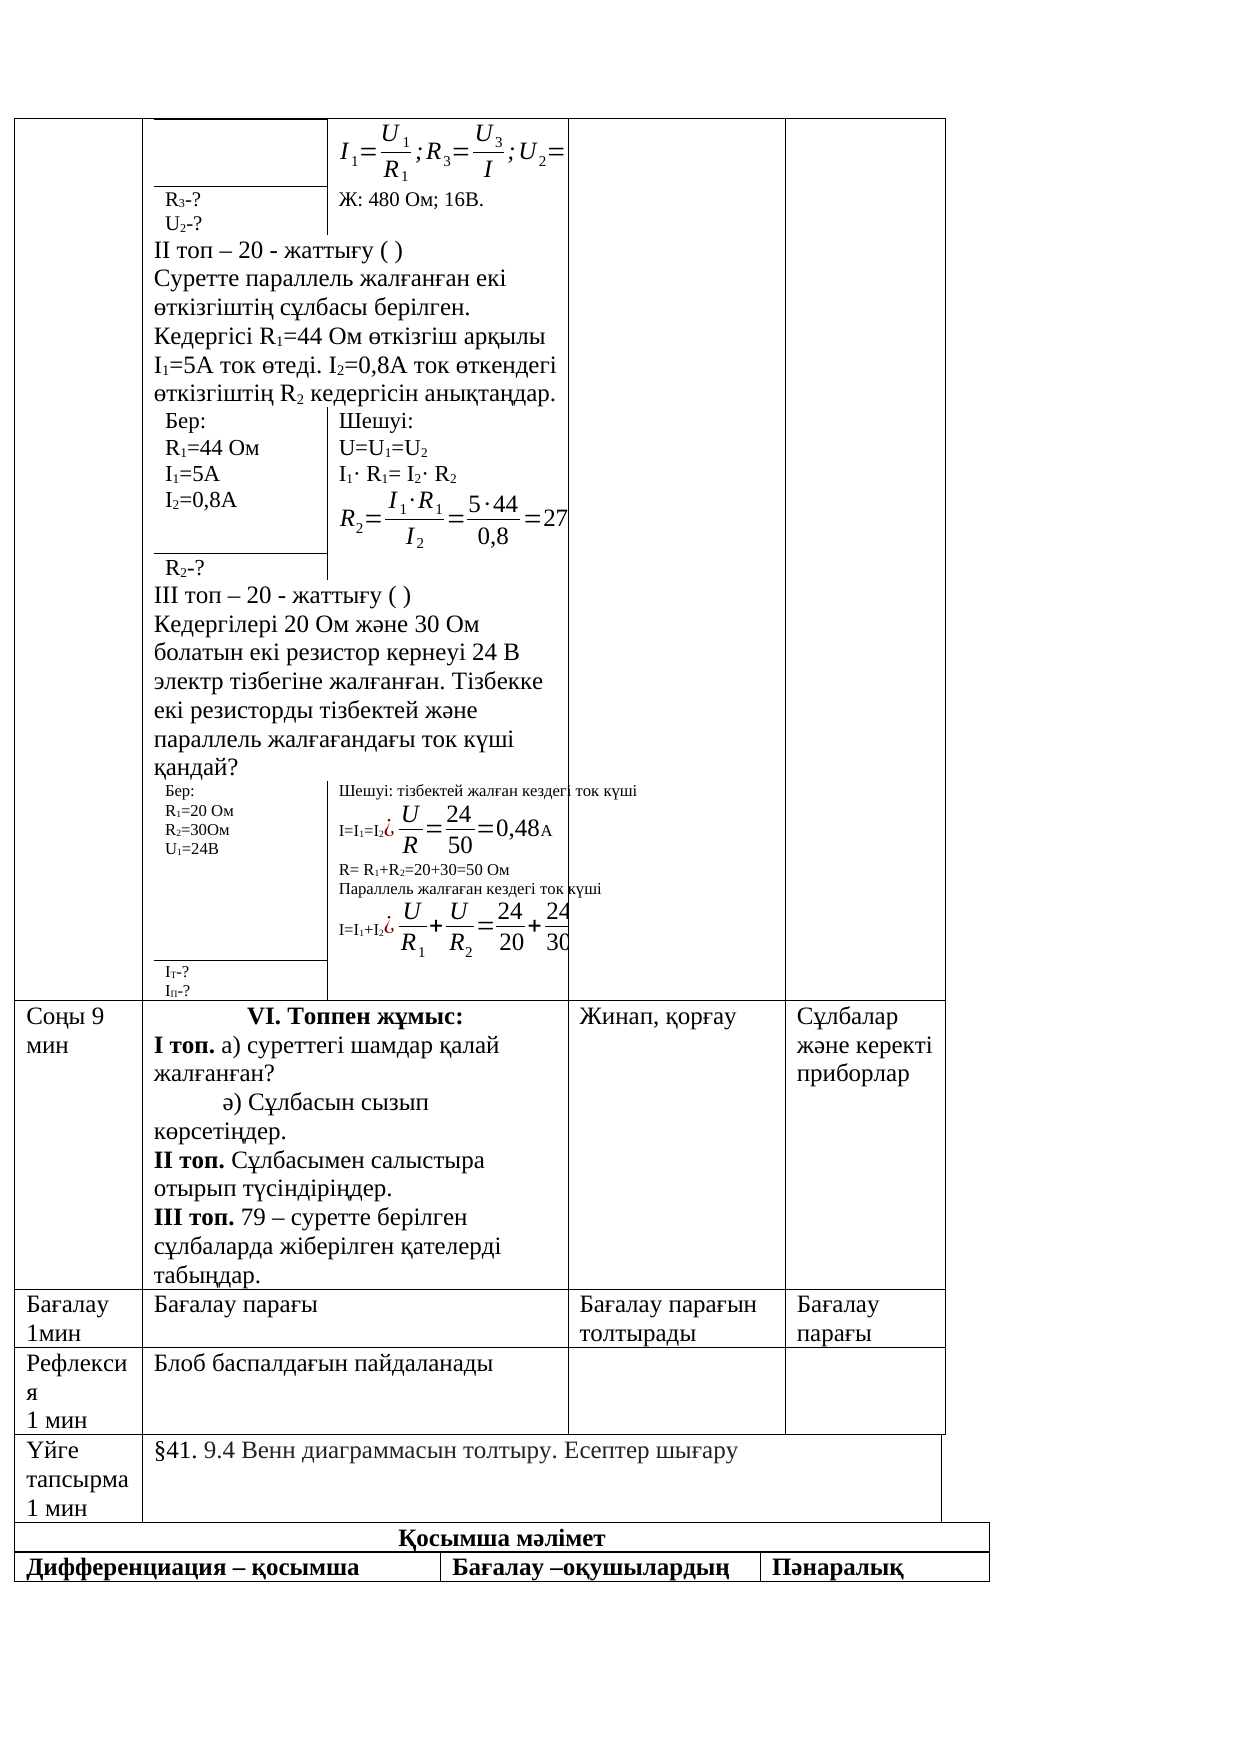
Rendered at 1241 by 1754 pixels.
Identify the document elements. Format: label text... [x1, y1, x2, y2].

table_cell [569, 119, 785, 1000]
table_cell Бағалау парағы [143, 1290, 568, 1347]
table_cell Жинап, қорғау [569, 1001, 785, 1288]
table_cell Бағалау парағын толтырады [569, 1290, 785, 1347]
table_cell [15, 1553, 440, 1581]
table_cell Блоб баспалдағын пайдаланады [143, 1348, 568, 1434]
table_cell VI. Топпен жұмыс: І топ. а) суреттегі шамдар қалай жалғанған? ә) Сұлбасын сызып көрсетіңдер. ІІ топ. Сұлбасымен салыстыра отырып түсіндіріңдер. ІІІ топ. 79 – суретте берілген сұлбаларда жіберілген қателерді табыңдар. [143, 1001, 568, 1288]
table_cell [569, 1348, 785, 1434]
table_cell Сұлбалар және керекті приборлар [786, 1001, 945, 1288]
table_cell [143, 119, 568, 1000]
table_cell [786, 119, 945, 1000]
table_cell Бағалау парағы [786, 1290, 945, 1347]
table_cell Бағалау 1мин [15, 1290, 142, 1347]
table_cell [15, 119, 142, 1000]
table_cell §41. 9.4 Венн диаграммасын толтыру. Есептер шығару [143, 1435, 941, 1522]
table_cell Рефлексия 1 мин [15, 1348, 142, 1434]
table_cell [761, 1553, 989, 1581]
table_cell Қосымша мәлімет [15, 1523, 989, 1551]
table_cell Үйге тапсырма 1 мин [15, 1435, 142, 1522]
table_cell Соңы 9 мин [15, 1001, 142, 1288]
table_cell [441, 1553, 760, 1581]
table_cell [786, 1348, 945, 1434]
